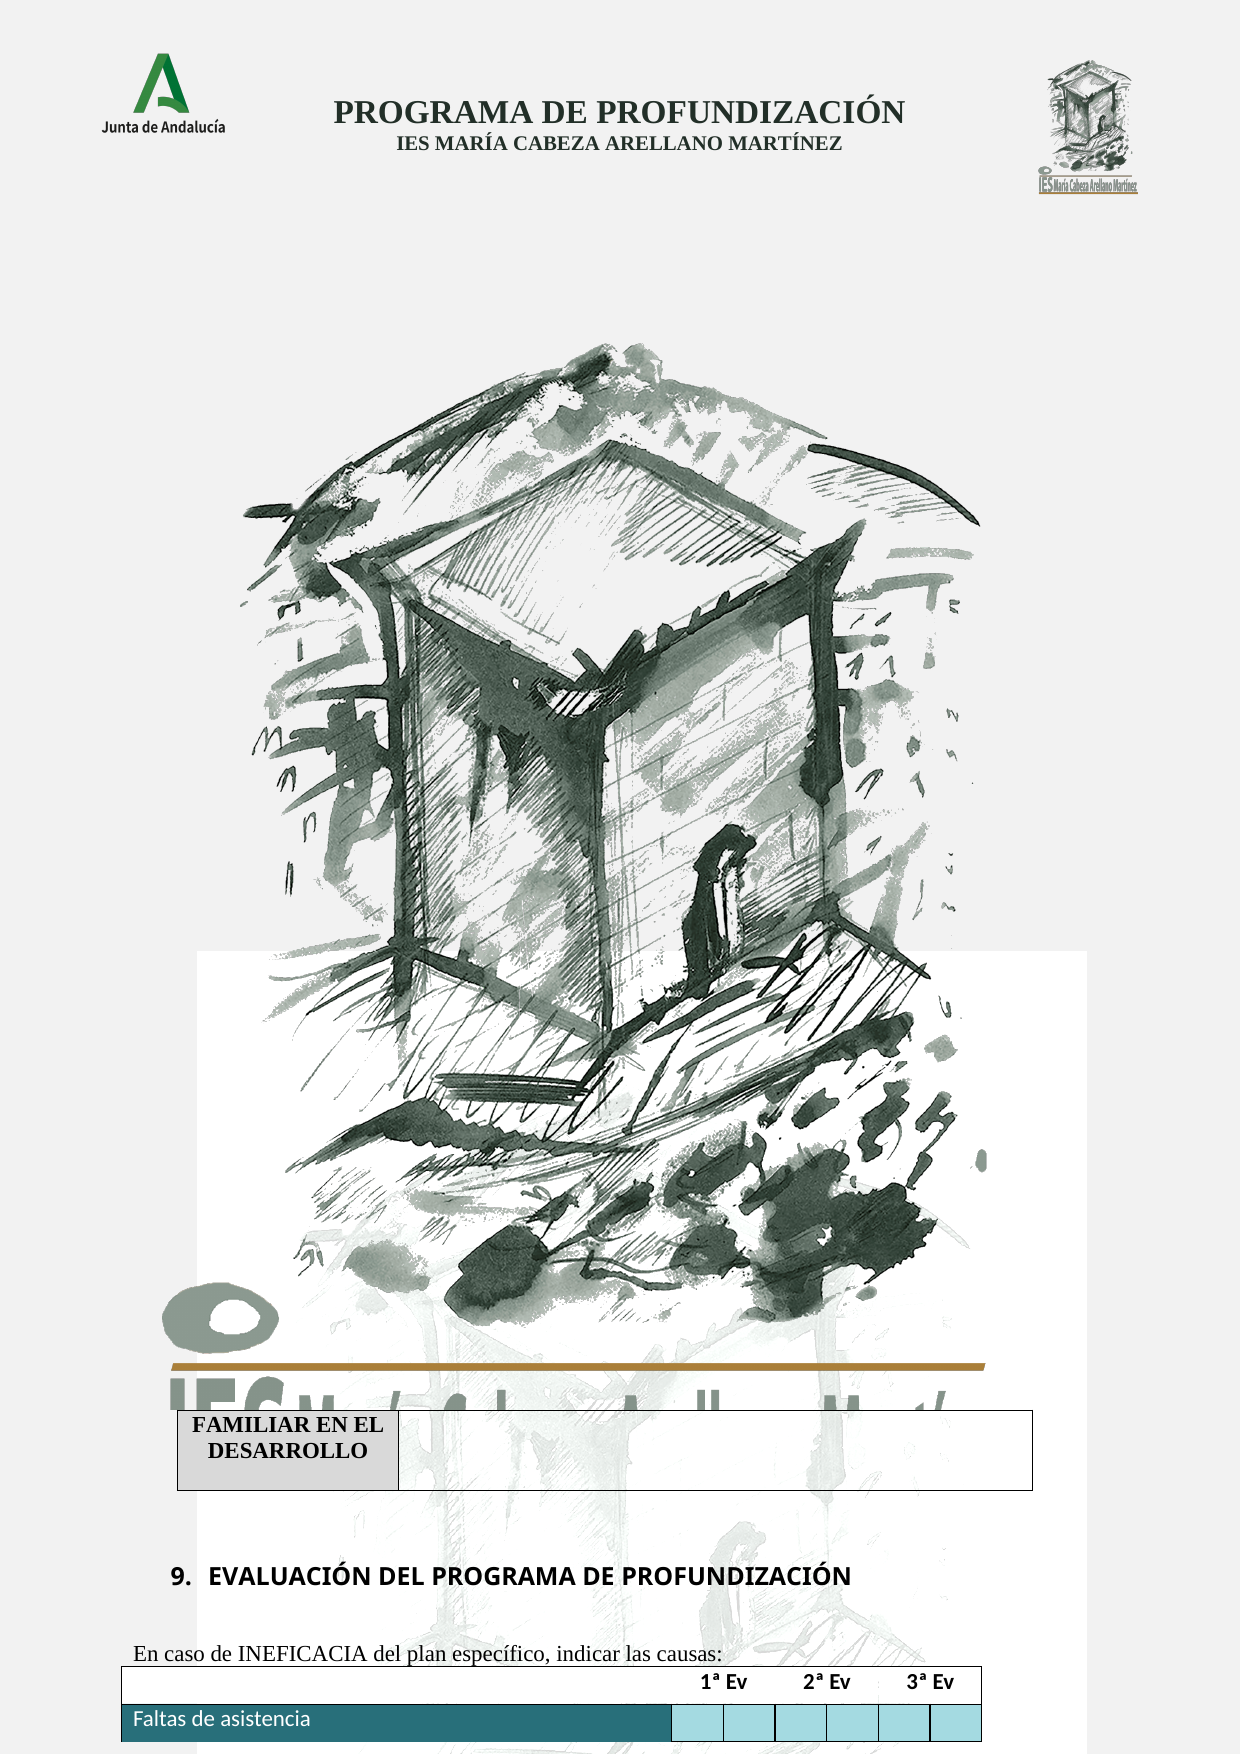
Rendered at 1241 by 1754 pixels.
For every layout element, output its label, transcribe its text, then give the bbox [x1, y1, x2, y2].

list EVALUACIÓN DEL PROGRAMA DE PROFUNDIZACIÓN [170, 1559, 1151, 1593]
table_cell [672, 1705, 723, 1741]
table_cell [724, 1705, 774, 1741]
table_header 2ª Ev [775, 1667, 878, 1703]
table_header [122, 1667, 672, 1703]
table_cell [399, 1411, 1032, 1490]
table_cell [879, 1705, 929, 1741]
table_cell [776, 1705, 826, 1741]
table_cell Faltas de asistencia [122, 1705, 671, 1741]
table_cell COLABORACIÓN FAMILIAR EN EL DESARROLLO [178, 1411, 398, 1490]
table_cell [827, 1705, 878, 1741]
picture [132, 44, 1146, 1410]
picture [91, 47, 236, 139]
table_cell [931, 1705, 981, 1741]
table_header 3ª Ev [879, 1667, 981, 1703]
text En caso de INEFICACIA del plan específico, indicar las causas: [133, 1640, 1151, 1666]
table_header 1ª Ev [672, 1667, 775, 1703]
